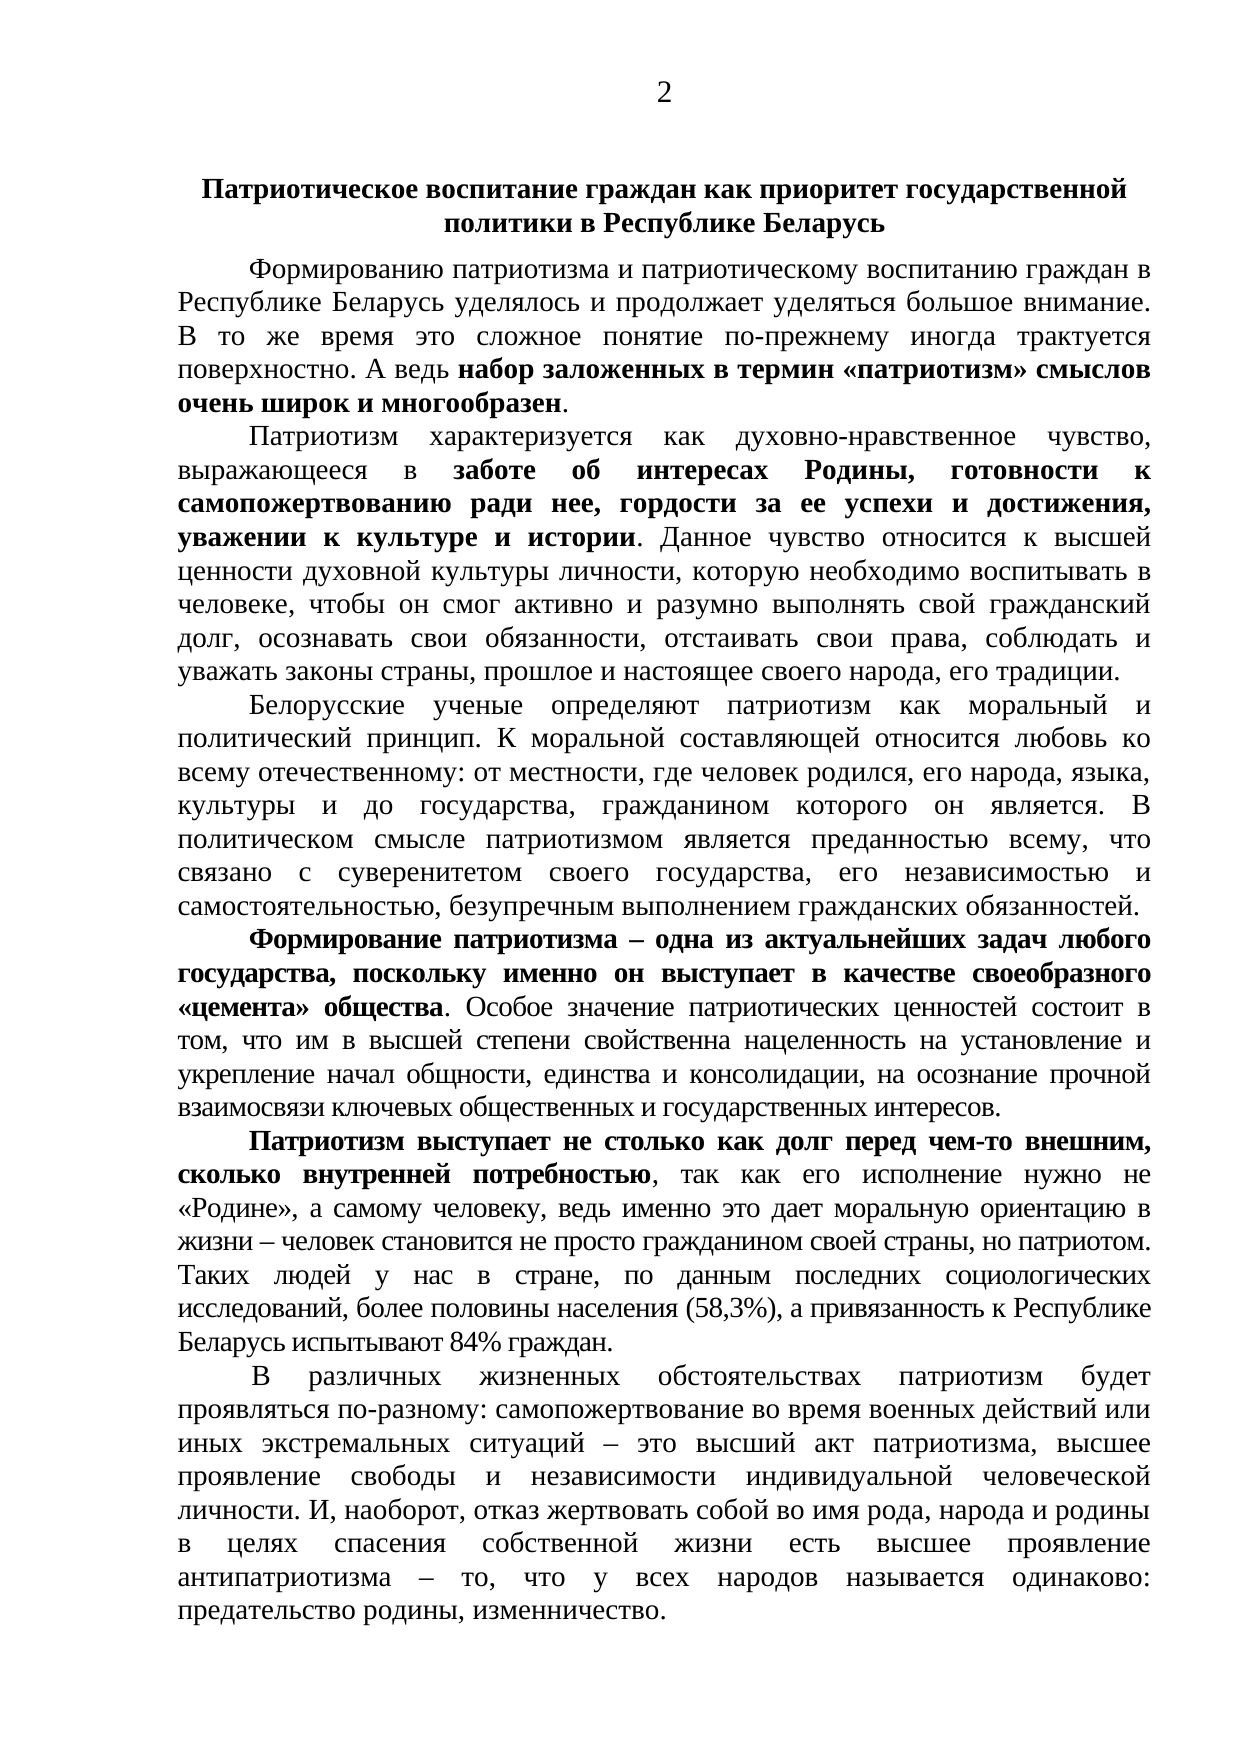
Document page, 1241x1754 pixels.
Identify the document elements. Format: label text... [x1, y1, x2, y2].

text Патриотизм характеризуется как духовно-нравственное чувство, выражающееся в заботе об интересах Родины, готовности к самопожертвованию ради нее, гордости за ее успехи и достижения, уважении к культуре и истории. Данное чувство относится к высшей ценности духовной культуры личности, которую необходимо воспитывать в человеке, чтобы он смог активно и разумно выполнять свой гражданский долг, осознавать свои обязанности, отстаивать свои права, соблюдать и уважать законы страны, прошлое и настоящее своего народа, его традиции. [177, 418, 1152, 687]
text Патриотическое воспитание граждан как приоритет государственной политики в Республике Беларусь [177, 171, 1152, 238]
text Формированию патриотизма и патриотическому воспитанию граждан в Республике Беларусь уделялось и продолжает уделяться большое внимание. В то же время это сложное понятие по-прежнему иногда трактуется поверхностно. А ведь набор заложенных в термин «патриотизм» смыслов очень широк и многообразен. [177, 251, 1152, 418]
text Патриотизм выступает не столько как долг перед чем-то внешним, сколько внутренней потребностью, так как его исполнение нужно не «Родине», а самому человеку, ведь именно это дает моральную ориентацию в жизни – человек становится не просто гражданином своей страны, но патриотом. Таких людей у нас в стране, по данным последних социологических исследований, более половины населения (58,3%), а привязанность к Республике Беларусь испытывают 84% граждан. [177, 1123, 1152, 1358]
text В различных жизненных обстоятельствах патриотизм будет проявляться по-разному: самопожертвование во время военных действий или иных экстремальных ситуаций – это высший акт патриотизма, высшее проявление свободы и независимости индивидуальной человеческой личности. И, наоборот, отказ жертвовать собой во имя рода, народа и родины в целях спасения собственной жизни есть высшее проявление антипатриотизма – то, что у всех народов называется одинаково: предательство родины, изменничество. [177, 1358, 1152, 1626]
text Формирование патриотизма – одна из актуальнейших задач любого государства, поскольку именно он выступает в качестве своеобразного «цемента» общества. Особое значение патриотических ценностей состоит в том, что им в высшей степени свойственна нацеленность на установление и укрепление начал общности, единства и консолидации, на осознание прочной взаимосвязи ключевых общественных и государственных интересов. [177, 922, 1152, 1123]
text Белорусские ученые определяют патриотизм как моральный и политический принцип. К моральной составляющей относится любовь ко всему отечественному: от местности, где человек родился, его народа, языка, культуры и до государства, гражданином которого он является. В политическом смысле патриотизмом является преданностью всему, что связано с суверенитетом своего государства, его независимостью и самостоятельностью, безупречным выполнением гражданских обязанностей. [177, 687, 1152, 922]
